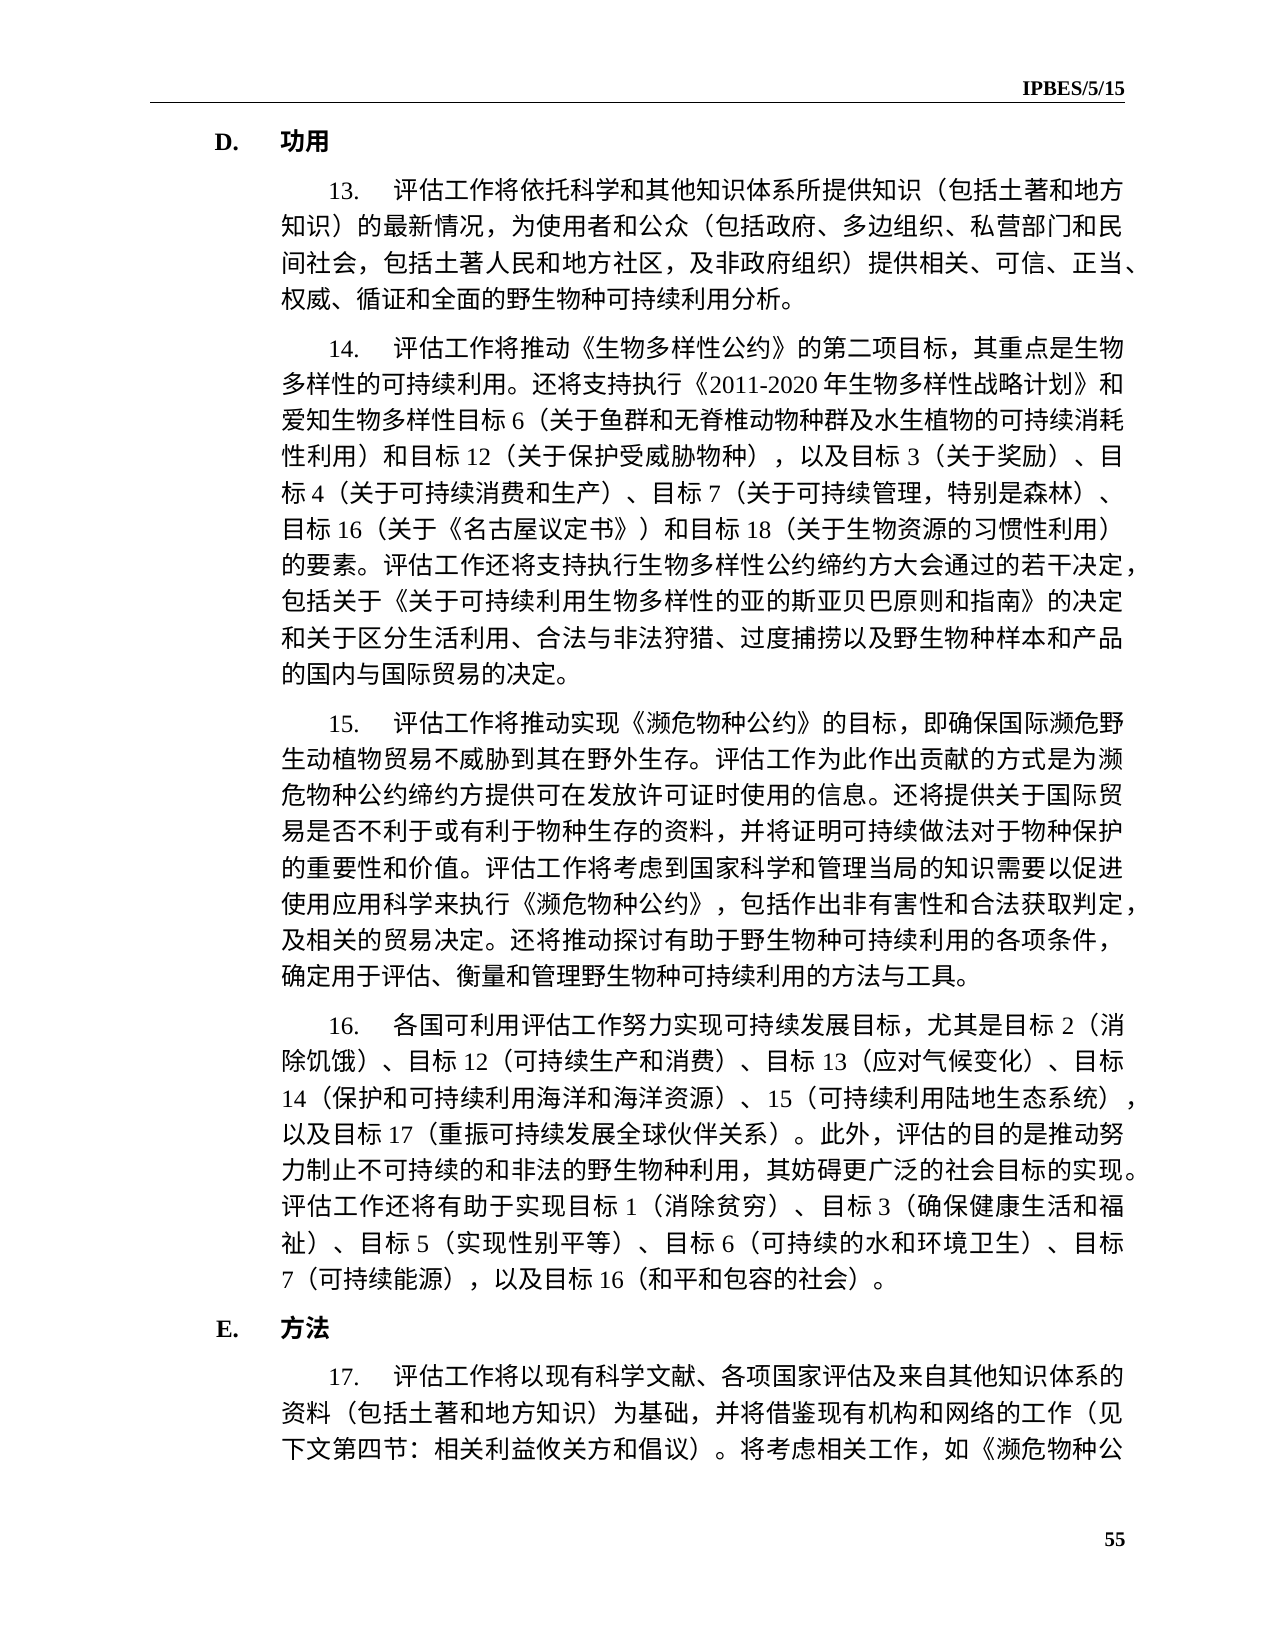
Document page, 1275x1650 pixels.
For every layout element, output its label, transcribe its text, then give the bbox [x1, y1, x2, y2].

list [281, 1357, 1125, 1466]
text E. 方法 [150, 1308, 1095, 1344]
list 评估工作将依托科学和其他知识体系所提供知识（包括土著和地方知识）的最新情况，为使用者和公众（包括政府、多边组织、私营部门和民间社会，包括土著人民和地方社区，及非政府组织）提供相关、可信、正当、权威、循证和全面的野生物种可持续利用分析。 [281, 171, 1125, 316]
text D. 功用 [150, 122, 1095, 158]
list 各国可利用评估工作努力实现可持续发展目标，尤其是目标2（消除饥饿）、目标12（可持续生产和消费）、目标13（应对气候变化）、目标14（保护和可持续利用海洋和海洋资源）、15（可持续利用陆地生态系统），以及目标17（重振可持续发展全球伙伴关系）。此外，评估的目的是推动努力制止不可持续的和非法的野生物种利用，其妨碍更广泛的社会目标的实现。评估工作还将有助于实现目标1（消除贫穷）、目标3（确保健康生活和福祉）、目标5（实现性别平等）、目标6（可持续的水和环境卫生）、目标7（可持续能源），以及目标16（和平和包容的社会）。 [281, 1006, 1125, 1296]
list 评估工作将推动实现《濒危物种公约》的目标，即确保国际濒危野生动植物贸易不威胁到其在野外生存。评估工作为此作出贡献的方式是为濒危物种公约缔约方提供可在发放许可证时使用的信息。还将提供关于国际贸易是否不利于或有利于物种生存的资料，并将证明可持续做法对于物种保护的重要性和价值。评估工作将考虑到国家科学和管理当局的知识需要以促进使用应用科学来执行《濒危物种公约》，包括作出非有害性和合法获取判定，及相关的贸易决定。还将推动探讨有助于野生物种可持续利用的各项条件，确定用于评估、衡量和管理野生物种可持续利用的方法与工具。 [281, 703, 1125, 993]
list 评估工作将推动《生物多样性公约》的第二项目标，其重点是生物多样性的可持续利用。还将支持执行《2011-2020年生物多样性战略计划》和爱知生物多样性目标6（关于鱼群和无脊椎动物种群及水生植物的可持续消耗性利用）和目标12（关于保护受威胁物种），以及目标3（关于奖励）、目标4（关于可持续消费和生产）、目标7（关于可持续管理，特别是森林）、目标16（关于《名古屋议定书》）和目标18（关于生物资源的习惯性利用）的要素。评估工作还将支持执行生物多样性公约缔约方大会通过的若干决定，包括关于《关于可持续利用生物多样性的亚的斯亚贝巴原则和指南》的决定和关于区分生活利用、合法与非法狩猎、过度捕捞以及野生物种样本和产品的国内与国际贸易的决定。 [281, 328, 1125, 691]
